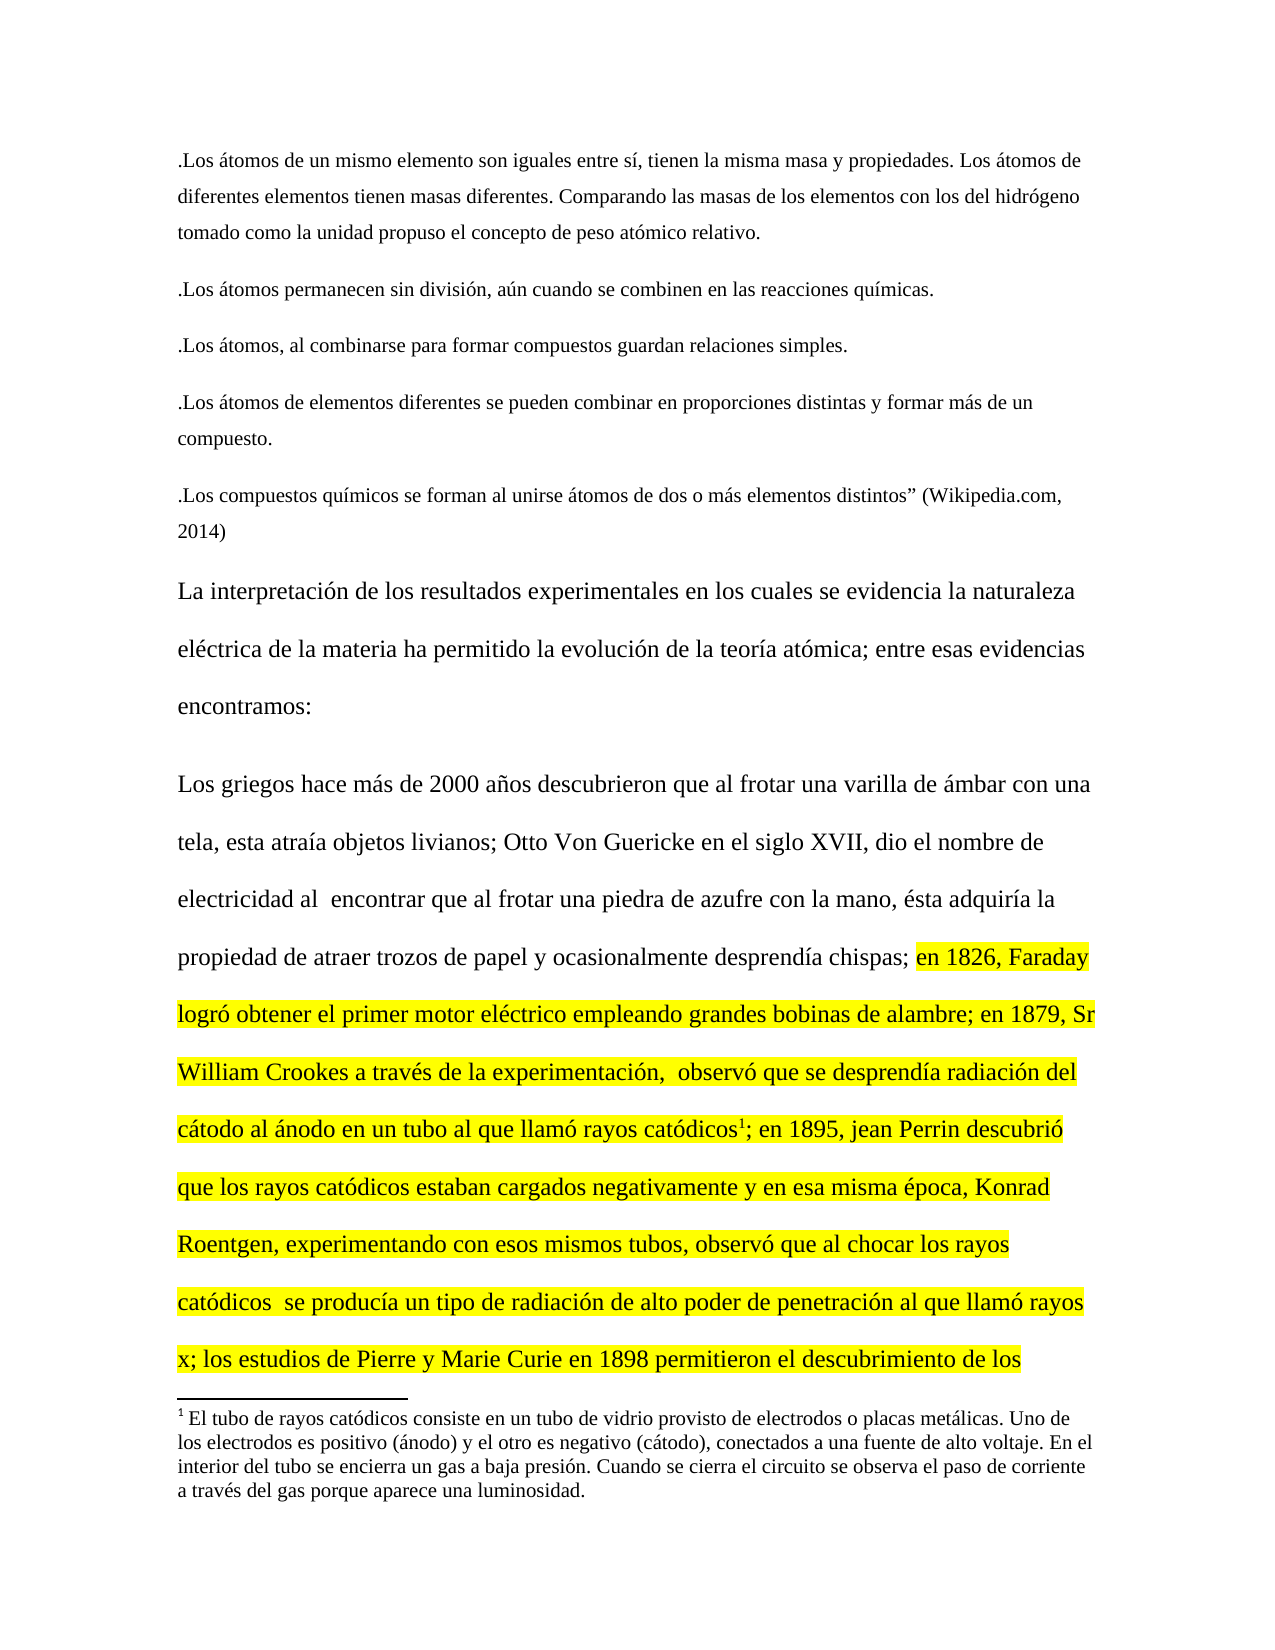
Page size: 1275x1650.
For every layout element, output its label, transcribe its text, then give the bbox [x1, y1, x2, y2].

text .Los átomos de elementos diferentes se pueden combinar en proporciones distintas y formar más de un compuesto. [177, 390, 1098, 450]
text .Los átomos permanecen sin división, aún cuando se combinen en las reacciones químicas. [177, 277, 1098, 301]
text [177, 769, 1098, 1373]
text .Los átomos, al combinarse para formar compuestos guardan relaciones simples. [177, 333, 1098, 357]
text La interpretación de los resultados experimentales en los cuales se evidencia la naturaleza eléctrica de la materia ha permitido la evolución de la teoría atómica; entre esas evidencias encontramos: [177, 576, 1098, 720]
text .Los átomos de un mismo elemento son iguales entre sí, tienen la misma masa y propiedades. Los átomos de diferentes elementos tienen masas diferentes. Comparando las masas de los elementos con los del hidrógeno tomado como la unidad propuso el concepto de peso atómico relativo. [177, 148, 1098, 244]
text .Los compuestos químicos se forman al unirse átomos de dos o más elementos distintos” (Wikipedia.com, 2014) [177, 483, 1098, 543]
